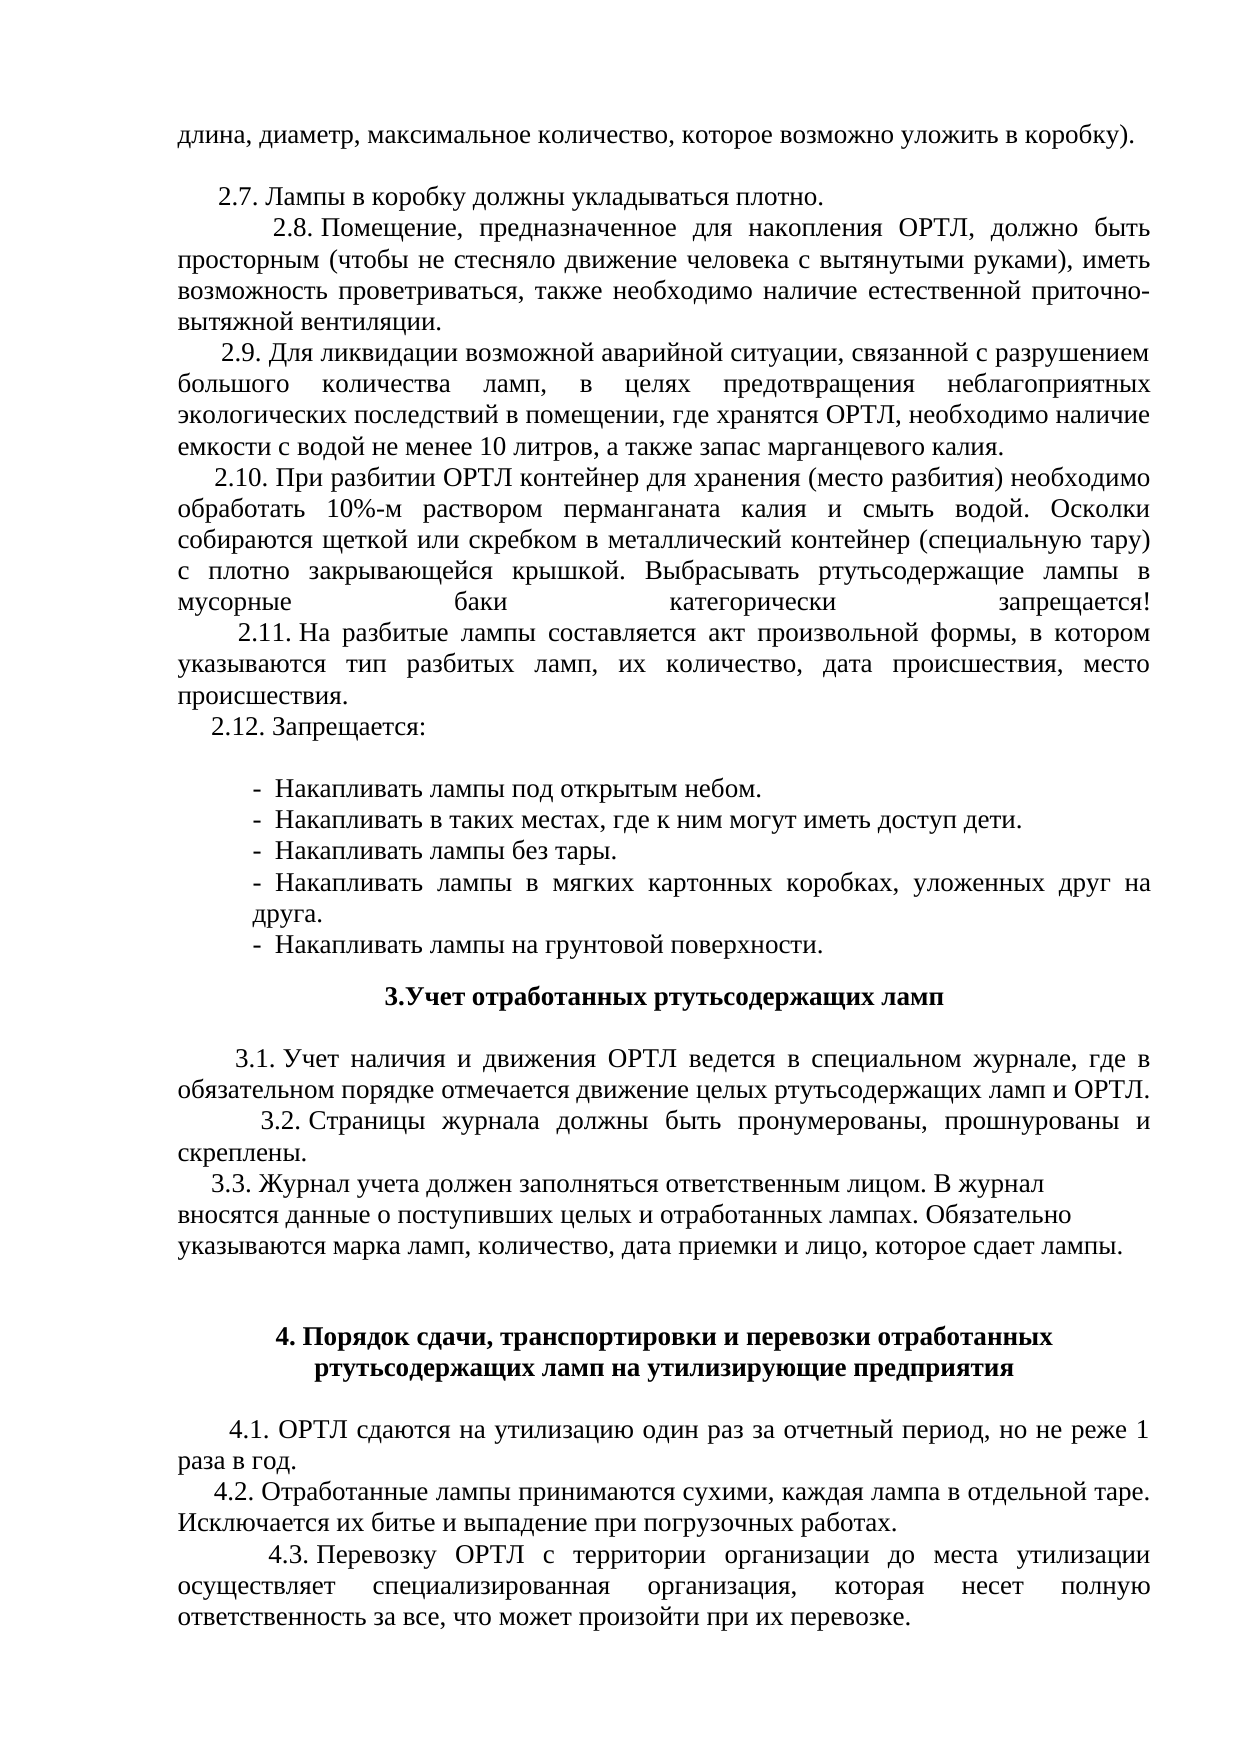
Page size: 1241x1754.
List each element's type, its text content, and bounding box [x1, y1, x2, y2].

text 4.1. ОРТЛ сдаются на утилизацию один раз за отчетный период, но не реже 1 раза в год. [177, 1413, 1152, 1475]
list - Накапливать лампы на грунтовой поверхности. [252, 928, 1152, 959]
text 3.1..Учет наличия и движения ОРТЛ ведется в специальном журнале, где в обязательном порядке отмечается движение целых ртутьсодержащих ламп и ОРТЛ. 3.2..Страницы журнала должны быть пронумерованы, прошнурованы и скреплены. [177, 1042, 1152, 1167]
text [177, 118, 1152, 149]
list - Накапливать в таких местах, где к ним могут иметь доступ дети. [252, 803, 1152, 834]
text 4.3..Перевозку ОРТЛ с территории организации до места утилизации осуществляет специализированная организация, которая несет полную ответственность за все, что может произойти при их перевозке. [177, 1538, 1152, 1631]
text 3.Учет отработанных ртутьсодержащих ламп [177, 980, 1152, 1011]
list - Накапливать лампы в мягких картонных коробках, уложенных друг на друга. [252, 866, 1152, 928]
text 2.8..Помещение, предназначенное для накопления ОРТЛ, должно быть просторным (чтобы не стесняло движение человека с вытянутыми руками), иметь возможность проветриваться, также необходимо наличие естественной приточно-вытяжной вентиляции. [177, 212, 1152, 336]
text 2.7. Лампы в коробку должны укладываться плотно. [177, 180, 1152, 212]
list - Накапливать лампы без тары. [252, 834, 1152, 866]
text 2.9. Для ликвидации возможной аварийной ситуации, связанной с разрушением большого количества ламп, в целях предотвращения неблагоприятных экологических последствий в помещении, где хранятся ОРТЛ, необходимо наличие емкости с водой не менее 10 литров, а также запас марганцевого калия. [177, 336, 1152, 461]
list - Накапливать лампы под открытым небом. [252, 772, 1152, 803]
text 2.10..При разбитии ОРТЛ контейнер для хранения (место разбития) необходимо обработать 10%-м раствором перманганата калия и смыть водой. Осколки собираются щеткой или скребком в металлический контейнер (специальную тару) с плотно закрывающейся крышкой. Выбрасывать ртутьсодержащие лампы в мусорные баки категорически запрещается! 2.11..На разбитые лампы составляется акт произвольной формы, в котором указываются тип разбитых ламп, их количество, дата происшествия, место происшествия. 2.12. Запрещается: [177, 461, 1152, 741]
text 3.3..Журнал учета должен заполняться ответственным лицом. В журнал вносятся данные о поступивших целых и отработанных лампах. Обязательно указываются марка ламп, количество, дата приемки и лицо, которое сдает лампы. [177, 1167, 1152, 1288]
text 4.2..Отработанные лампы принимаются сухими, каждая лампа в отдельной таре. Исключается их битье и выпадение при погрузочных работах. [177, 1475, 1152, 1538]
text 4. Порядок сдачи, транспортировки и перевозки отработанных ртутьсодержащих ламп на утилизирующие предприятия [177, 1320, 1152, 1382]
